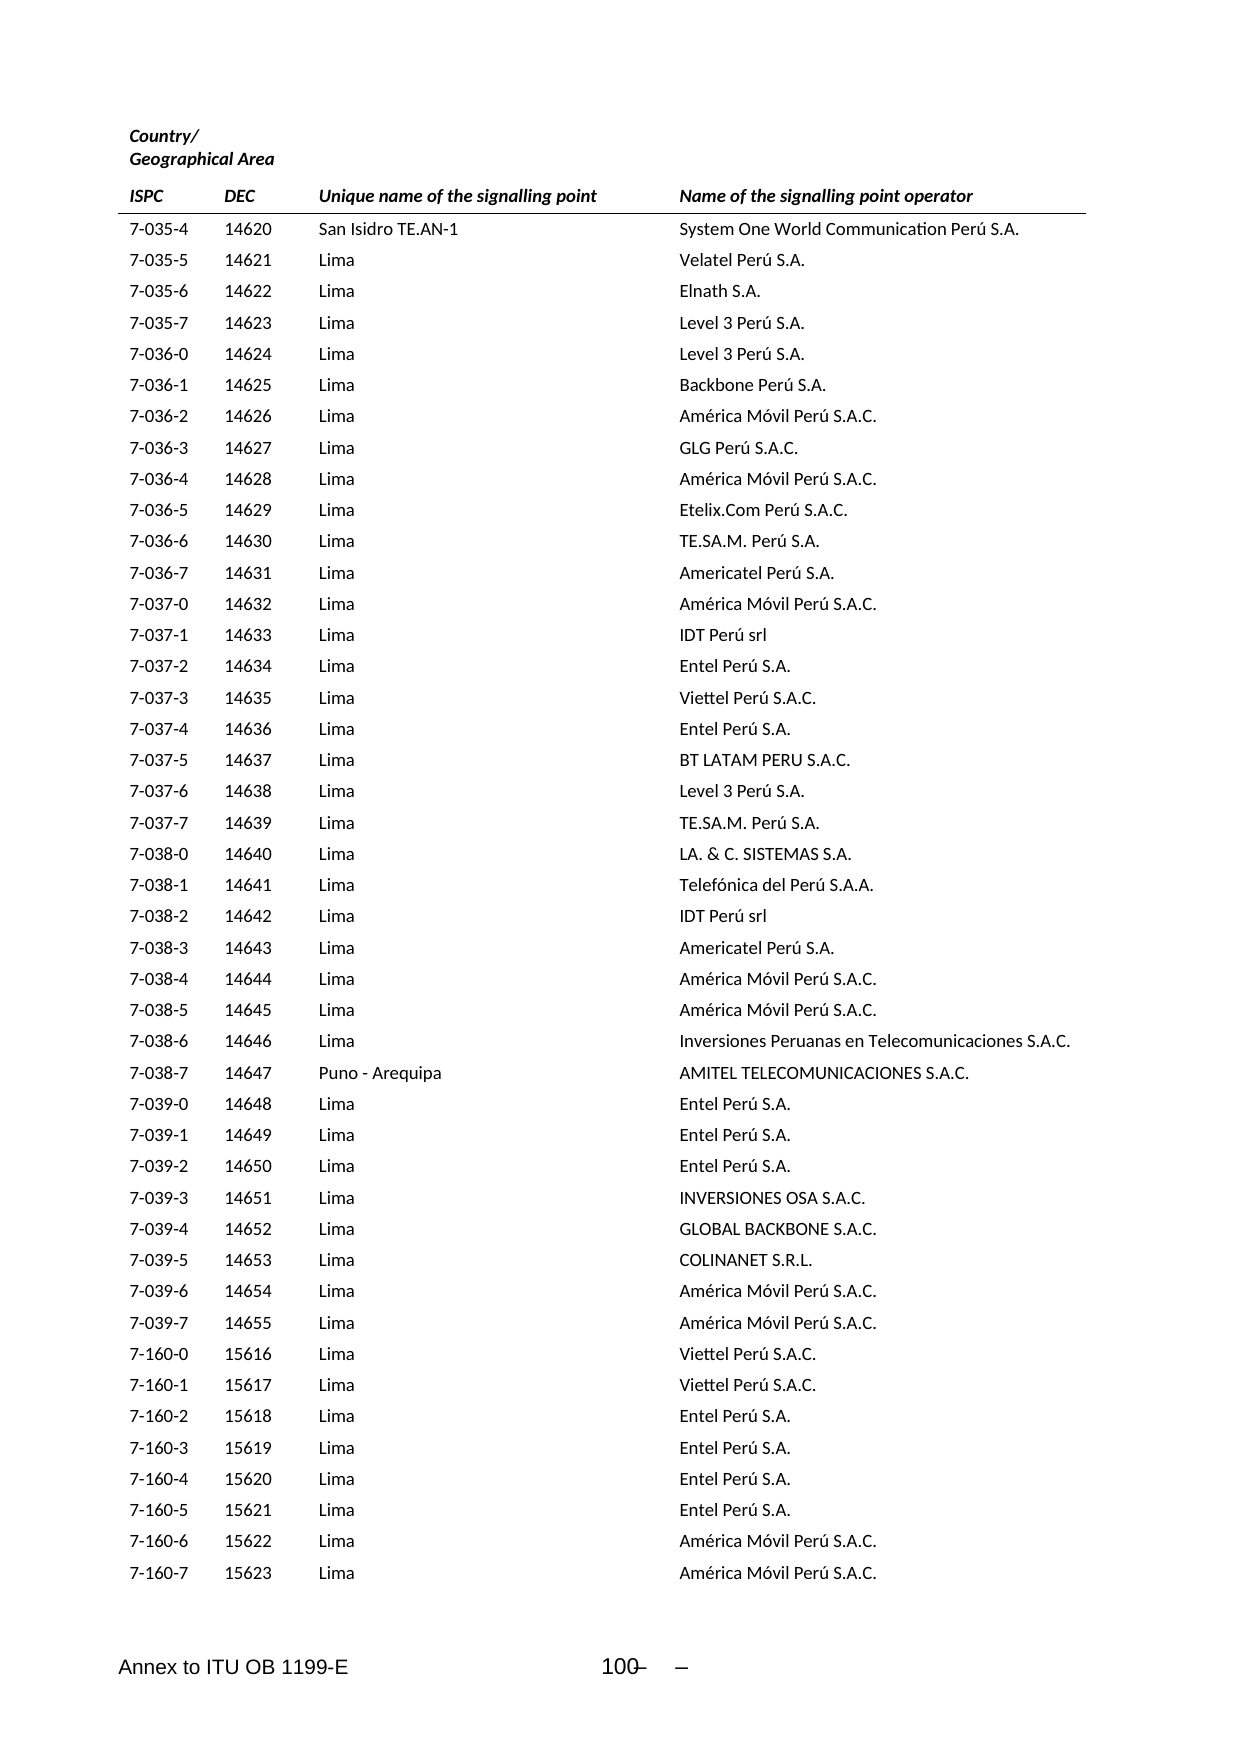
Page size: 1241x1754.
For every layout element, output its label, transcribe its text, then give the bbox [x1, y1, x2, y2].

table_cell ISPC [118, 176, 213, 213]
table_cell DEC [213, 176, 307, 213]
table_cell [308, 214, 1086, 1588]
table_header Unique name of the signalling point [308, 118, 668, 213]
table_header Country/ Geographical Area [118, 118, 307, 176]
table_header Name of the signalling point operator [668, 118, 1086, 213]
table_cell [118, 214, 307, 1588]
